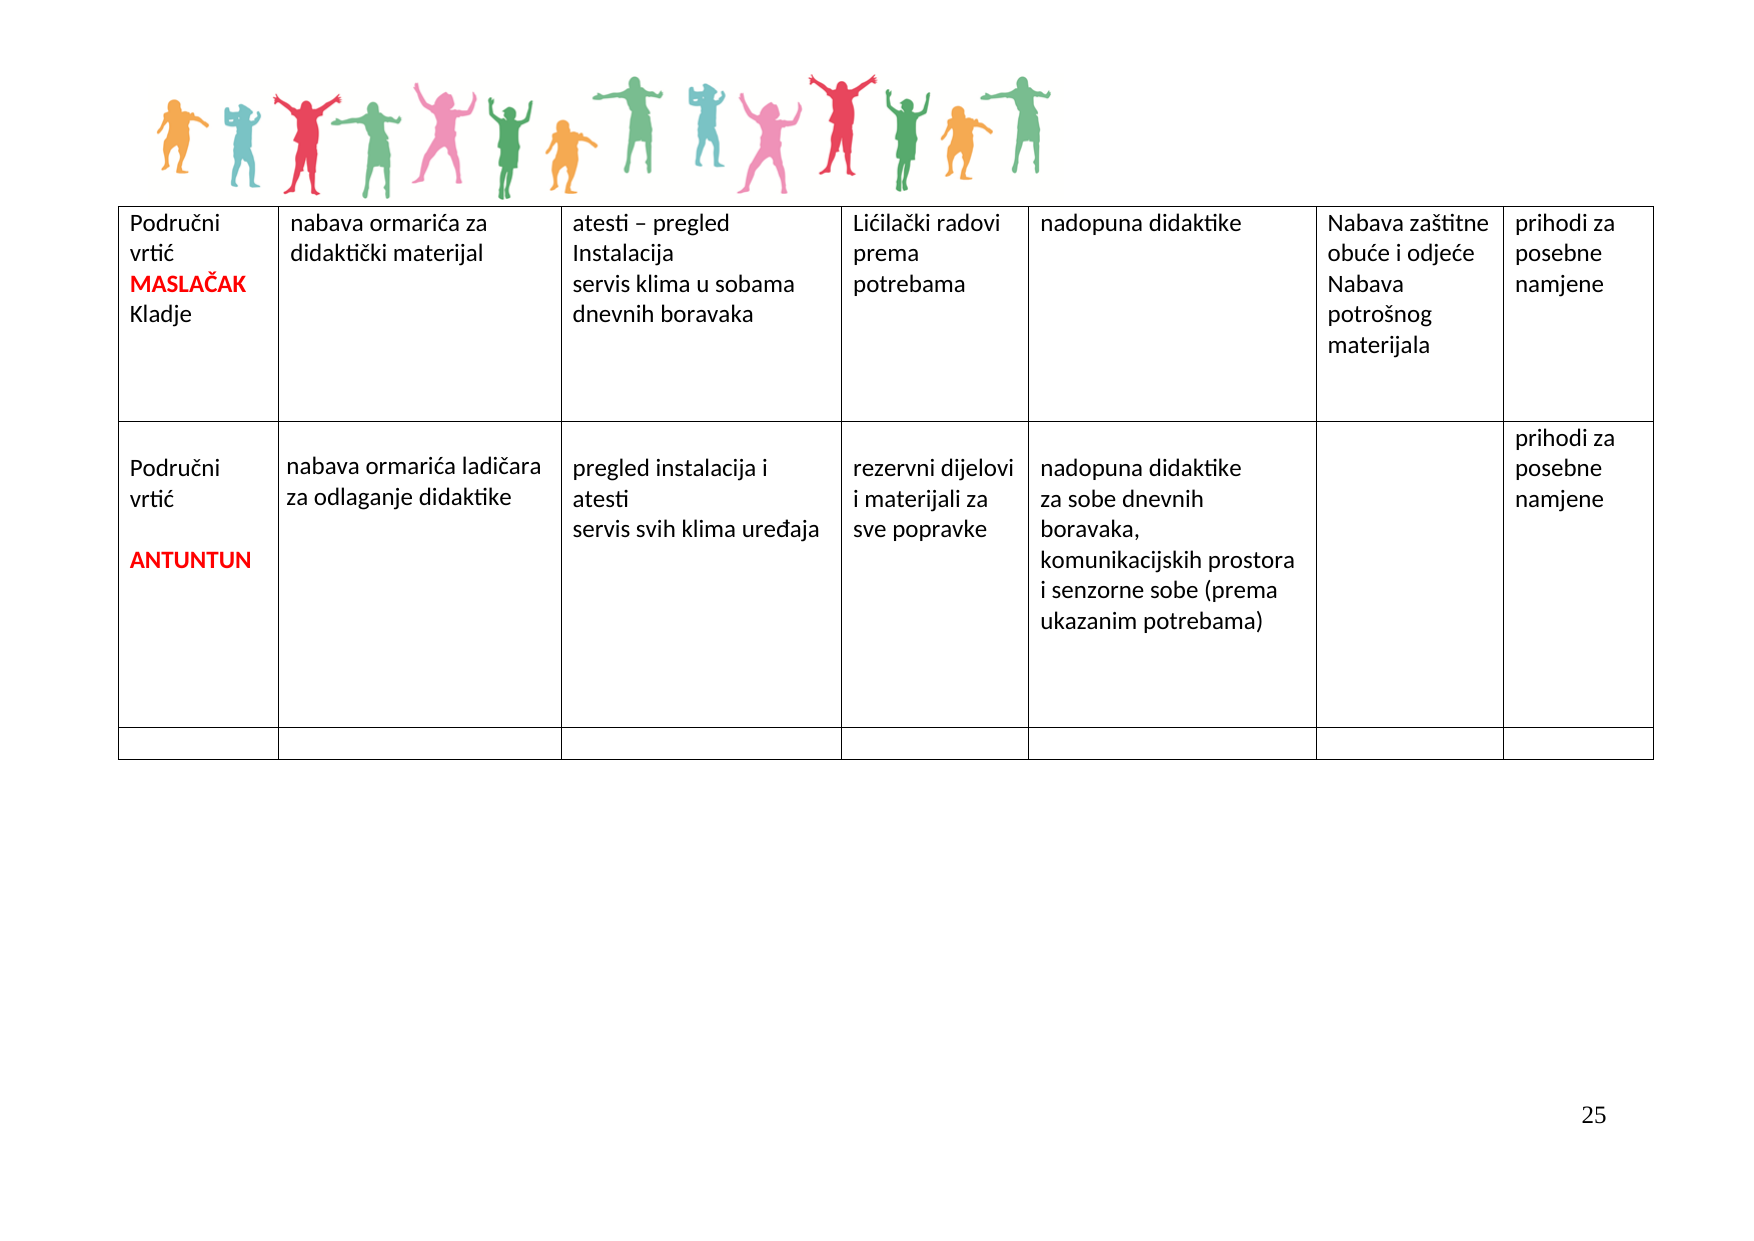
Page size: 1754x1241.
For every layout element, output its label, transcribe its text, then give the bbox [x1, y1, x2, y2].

table_cell atesti – pregled Instalacija servis klima u sobama dnevnih boravaka [562, 207, 841, 421]
table_cell nabava ormarića ladičara za odlaganje didaktike [279, 422, 561, 727]
table_cell [1317, 422, 1503, 727]
table_cell Nabava zaštitne obuće i odjeće Nabava potrošnog materijala [1317, 207, 1503, 421]
table_cell [1029, 728, 1316, 758]
table_cell rezervni dijelovi i materijali za sve popravke [842, 422, 1028, 727]
table_cell nadopuna didaktike za sobe dnevnih boravaka, komunikacijskih prostora i senzorne sobe (prema ukazanim potrebama) [1029, 422, 1316, 727]
table_cell prihodi za posebne namjene [1504, 422, 1653, 727]
table_cell Područni vrtić ANTUNTUN [119, 422, 278, 727]
table_cell [562, 728, 841, 758]
table_cell [1504, 728, 1653, 758]
table_cell [119, 728, 278, 758]
table_cell Područni vrtić MASLAČAK Kladje [119, 207, 278, 421]
picture [147, 73, 1064, 202]
table_cell nadopuna didaktike [1029, 207, 1316, 421]
table_cell [842, 728, 1028, 758]
table_cell [279, 728, 561, 758]
table_cell Lićilački radovi prema potrebama [842, 207, 1028, 421]
table_cell [1317, 728, 1503, 758]
table_cell prihodi za posebne namjene [1504, 207, 1653, 421]
table_cell nabava ormarića za didaktički materijal [279, 207, 561, 421]
table_cell pregled instalacija i atesti servis svih klima uređaja [562, 422, 841, 727]
